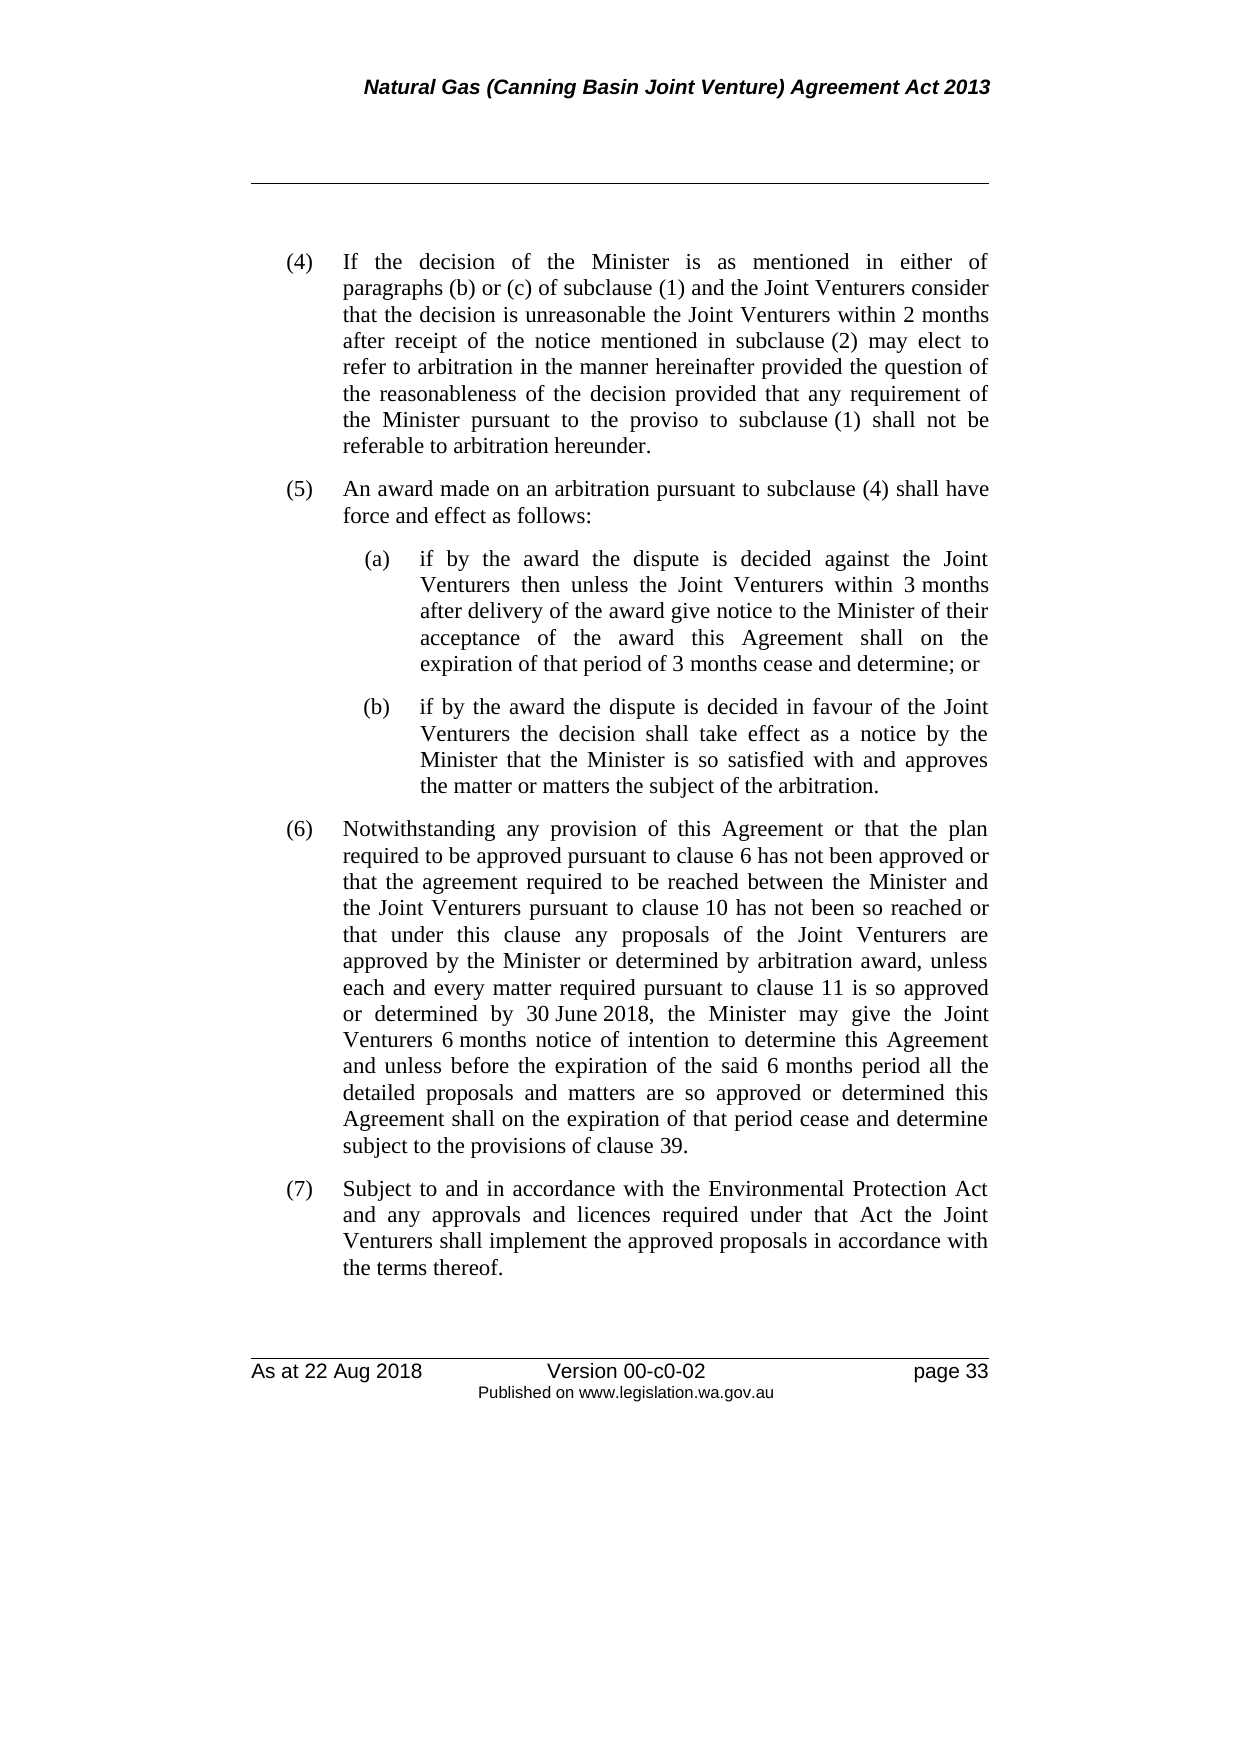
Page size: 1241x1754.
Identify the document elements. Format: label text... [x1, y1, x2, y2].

text (7) Subject to and in accordance with the Environmental Protection Act and any approvals and licences required under that Act the Joint Venturers shall implement the approved proposals in accordance with the terms thereof. [251, 1175, 989, 1280]
text (5) An award made on an arbitration pursuant to subclause (4) shall have force and effect as follows: [251, 476, 989, 528]
text (4) If the decision of the Minister is as mentioned in either of paragraphs (b) or (c) of subclause (1) and the Joint Venturers consider that the decision is unreasonable the Joint Venturers within 2 months after receipt of the notice mentioned in subclause (2) may elect to refer to arbitration in the manner hereinafter provided the question of the reasonableness of the decision provided that any requirement of the Minister pursuant to the proviso to subclause (1) shall not be referable to arbitration hereunder. [251, 248, 989, 459]
text (6) Notwithstanding any provision of this Agreement or that the plan required to be approved pursuant to clause 6 has not been approved or that the agreement required to be reached between the Minister and the Joint Venturers pursuant to clause 10 has not been so reached or that under this clause any proposals of the Joint Venturers are approved by the Minister or determined by arbitration award, unless each and every matter required pursuant to clause 11 is so approved or determined by 30 June 2018, the Minister may give the Joint Venturers 6 months notice of intention to determine this Agreement and unless before the expiration of the said 6 months period all the detailed proposals and matters are so approved or determined this Agreement shall on the expiration of that period cease and determine subject to the provisions of clause 39. [251, 815, 989, 1158]
text (a) if by the award the dispute is decided against the Joint Venturers then unless the Joint Venturers within 3 months after delivery of the award give notice to the Minister of their acceptance of the award this Agreement shall on the expiration of that period of 3 months cease and determine; or [251, 545, 989, 677]
text (b) if by the award the dispute is decided in favour of the Joint Venturers the decision shall take effect as a notice by the Minister that the Minister is so satisfied with and approves the matter or matters the subject of the arbitration. [251, 693, 989, 799]
